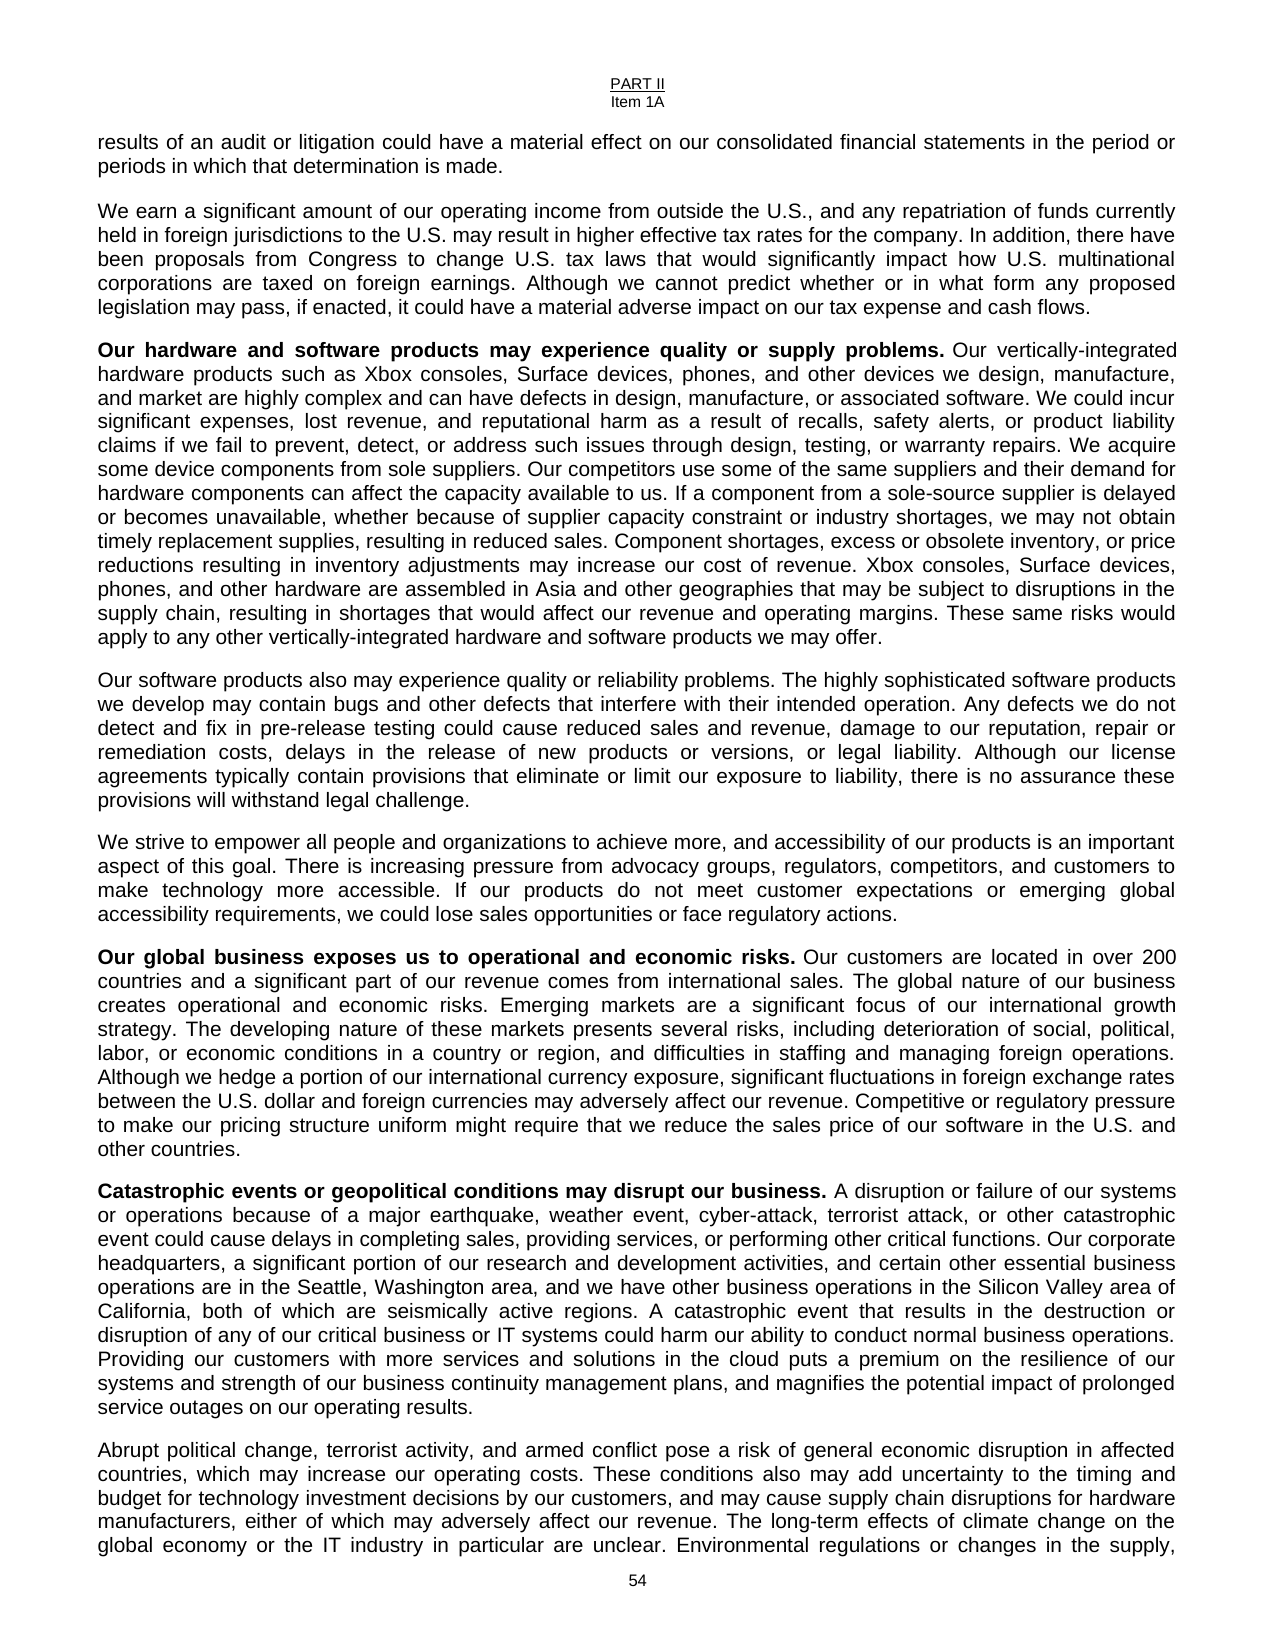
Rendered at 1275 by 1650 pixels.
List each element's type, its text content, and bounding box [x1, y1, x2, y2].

text Our software products also may experience quality or reliability problems. The highly sophisticated software products we develop may contain bugs and other defects that interfere with their intended operation. Any defects we do not detect and fix in pre-release testing could cause reduced sales and revenue, damage to our reputation, repair or remediation costs, delays in the release of new products or versions, or legal liability. Although our license agreements typically contain provisions that eliminate or limit our exposure to liability, there is no assurance these provisions will withstand legal challenge. [97, 668, 1177, 811]
text We strive to empower all people and organizations to achieve more, and accessibility of our products is an important aspect of this goal. There is increasing pressure from advocacy groups, regulators, competitors, and customers to make technology more accessible. If our products do not meet customer expectations or emerging global accessibility requirements, we could lose sales opportunities or face regulatory actions. [97, 830, 1177, 926]
text We earn a significant amount of our operating income from outside the U.S., and any repatriation of funds currently held in foreign jurisdictions to the U.S. may result in higher effective tax rates for the company. In addition, there have been proposals from Congress to change U.S. tax laws that would significantly impact how U.S. multinational corporations are taxed on foreign earnings. Although we cannot predict whether or in what form any proposed legislation may pass, if enacted, it could have a material adverse impact on our tax expense and cash flows. [97, 199, 1177, 319]
text Our global business exposes us to operational and economic risks. Our customers are located in over 200 countries and a significant part of our revenue comes from international sales. The global nature of our business creates operational and economic risks. Emerging markets are a significant focus of our international growth strategy. The developing nature of these markets presents several risks, including deterioration of social, political, labor, or economic conditions in a country or region, and difficulties in staffing and managing foreign operations. Although we hedge a portion of our international currency exposure, significant fluctuations in foreign exchange rates between the U.S. dollar and foreign currencies may adversely affect our revenue. Competitive or regulatory pressure to make our pricing structure uniform might require that we reduce the sales price of our software in the U.S. and other countries. [97, 945, 1177, 1160]
text Our hardware and software products may experience quality or supply problems. Our vertically-integrated hardware products such as Xbox consoles, Surface devices, phones, and other devices we design, manufacture, and market are highly complex and can have defects in design, manufacture, or associated software. We could incur significant expenses, lost revenue, and reputational harm as a result of recalls, safety alerts, or product liability claims if we fail to prevent, detect, or address such issues through design, testing, or warranty repairs. We acquire some device components from sole suppliers. Our competitors use some of the same suppliers and their demand for hardware components can affect the capacity available to us. If a component from a sole-source supplier is delayed or becomes unavailable, whether because of supplier capacity constraint or industry shortages, we may not obtain timely replacement supplies, resulting in reduced sales. Component shortages, excess or obsolete inventory, or price reductions resulting in inventory adjustments may increase our cost of revenue. Xbox consoles, Surface devices, phones, and other hardware are assembled in Asia and other geographies that may be subject to disruptions in the supply chain, resulting in shortages that would affect our revenue and operating margins. These same risks would apply to any other vertically-integrated hardware and software products we may offer. [97, 337, 1177, 649]
text Catastrophic events or geopolitical conditions may disrupt our business. A disruption or failure of our systems or operations because of a major earthquake, weather event, cyber-attack, terrorist attack, or other catastrophic event could cause delays in completing sales, providing services, or performing other critical functions. Our corporate headquarters, a significant portion of our research and development activities, and certain other essential business operations are in the Seattle, Washington area, and we have other business operations in the Silicon Valley area of California, both of which are seismically active regions. A catastrophic event that results in the destruction or disruption of any of our critical business or IT systems could harm our ability to conduct normal business operations. Providing our customers with more services and solutions in the cloud puts a premium on the resilience of our systems and strength of our business continuity management plans, and magnifies the potential impact of prolonged service outages on our operating results. [97, 1179, 1177, 1419]
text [97, 1437, 1177, 1557]
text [97, 130, 1177, 178]
